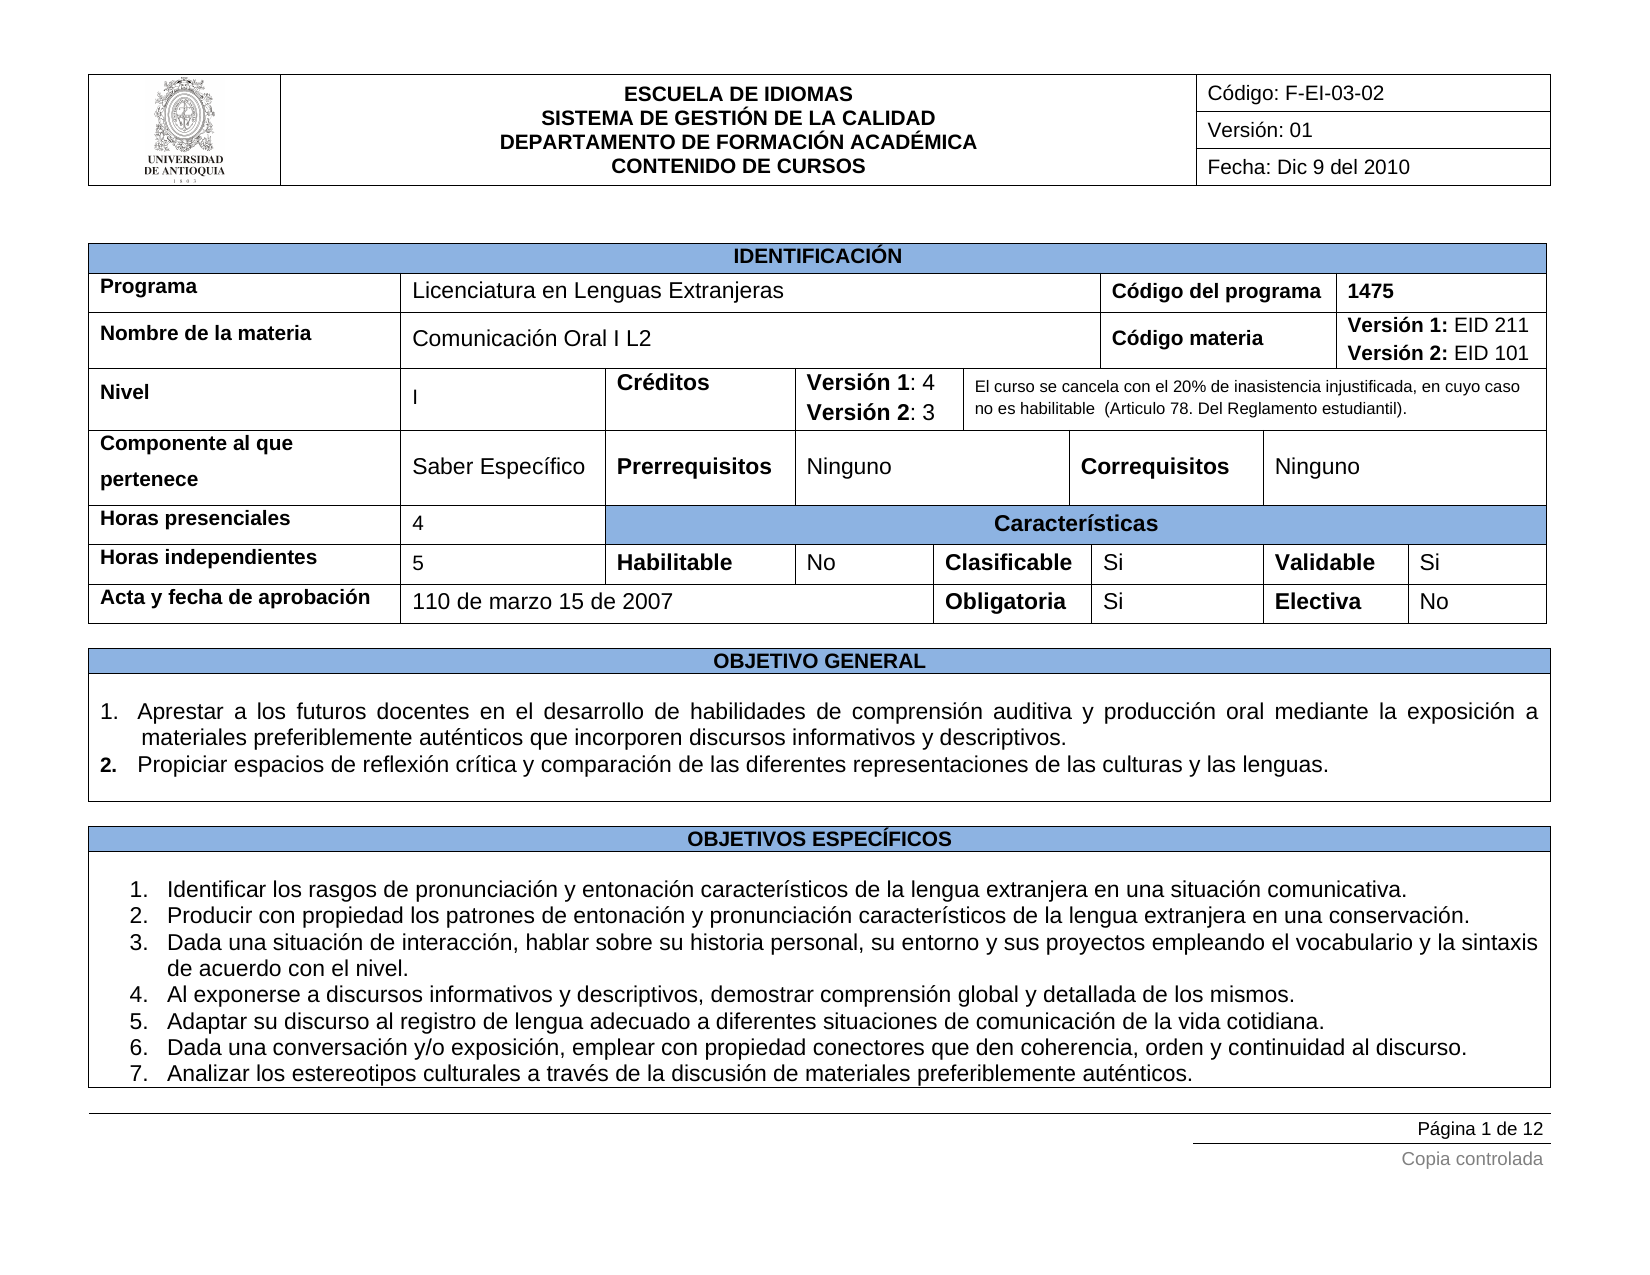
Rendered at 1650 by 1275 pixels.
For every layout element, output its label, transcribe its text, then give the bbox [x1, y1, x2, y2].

table_cell Componente al que pertenece [89, 431, 400, 505]
picture [144, 77, 225, 183]
table_cell Saber Específico [401, 431, 605, 505]
table_cell Programa [89, 274, 400, 312]
table_cell Versión 1: 4 Versión 2: 3 [796, 369, 963, 430]
table_cell 4 [401, 506, 605, 544]
table_cell Validable [1264, 545, 1408, 583]
table_cell Prerrequisitos [606, 431, 795, 505]
table_cell Clasificable [934, 545, 1091, 583]
table_cell Horas independientes [89, 545, 400, 583]
table_cell Licenciatura en Lenguas Extranjeras [401, 274, 1100, 312]
table_cell I [401, 369, 605, 430]
table_cell Si [1409, 545, 1546, 583]
table_cell Comunicación Oral I L2 [401, 313, 1100, 368]
table_cell El curso se cancela con el 20% de inasistencia injustificada, en cuyo caso no es habilitable (Articulo 78. Del Reglamento estudiantil). [964, 369, 1546, 430]
table_cell Horas presenciales [89, 506, 400, 544]
table_cell Versión 1: EID 211 Versión 2: EID 101 [1337, 313, 1546, 368]
table_cell Obligatoria [934, 585, 1091, 623]
table_cell Correquisitos [1070, 431, 1263, 505]
table_cell No [796, 545, 933, 583]
table_cell Ninguno [796, 431, 1069, 505]
table_cell Nombre de la materia [89, 313, 400, 368]
table_cell 1475 [1337, 274, 1546, 312]
table_cell Código del programa [1101, 274, 1336, 312]
table_header IDENTIFICACIÓN [89, 244, 1546, 273]
table_cell Características [606, 506, 1546, 544]
table_header OBJETIVO GENERAL [89, 649, 1550, 673]
table_cell No [1409, 585, 1546, 623]
table_cell Nivel [89, 369, 400, 430]
table_cell Créditos [606, 369, 795, 430]
table_cell Código materia [1101, 313, 1336, 368]
table_header OBJETIVOS ESPECÍFICOS [89, 827, 1550, 851]
table_cell Electiva [1264, 585, 1408, 623]
table_cell Habilitable [606, 545, 795, 583]
table_cell 110 de marzo 15 de 2007 [401, 585, 933, 623]
table_cell Aprestar a los futuros docentes en el desarrollo de habilidades de comprensión auditiva y producción oral mediante la exposición a materiales preferiblemente auténticos que incorporen discursos informativos y descriptivos. Propiciar espacios de reflexión crítica y comparación de las diferentes representaciones de las culturas y las lenguas. [89, 674, 1550, 801]
table_cell Si [1092, 545, 1263, 583]
table_cell Si [1092, 585, 1263, 623]
table_cell 5 [401, 545, 605, 583]
table_cell Ninguno [1264, 431, 1546, 505]
table_cell Acta y fecha de aprobación [89, 585, 400, 623]
